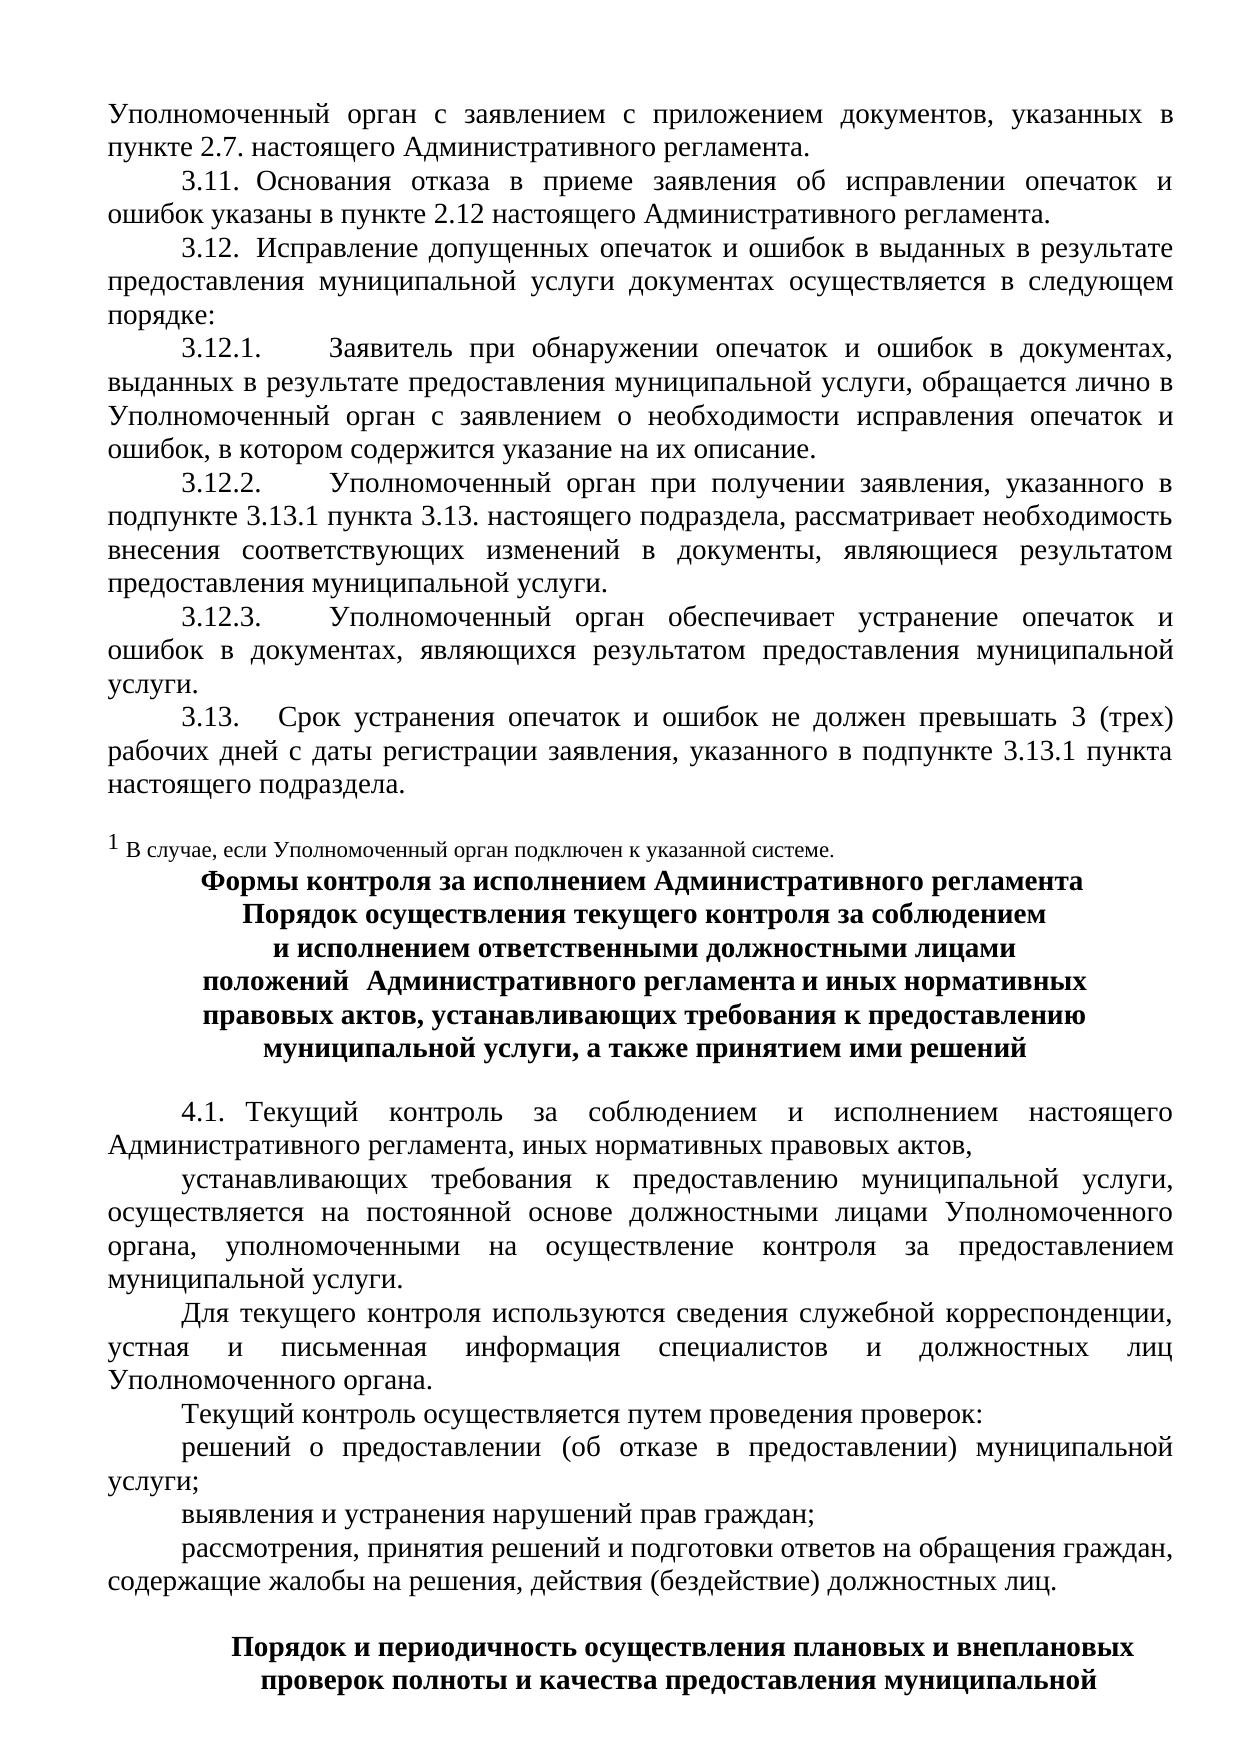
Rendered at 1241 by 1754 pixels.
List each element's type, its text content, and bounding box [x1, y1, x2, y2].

list Исправление допущенных опечаток и ошибок в выданных в результате предоставления муниципальной услуги документах осуществляется в следующем порядке: [107, 230, 1174, 331]
text рассмотрения, принятия решений и подготовки ответов на обращения граждан, содержащие жалобы на решения, действия (бездействие) должностных лиц. [107, 1530, 1174, 1597]
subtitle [222, 1629, 1135, 1696]
text 1 В случае, если Уполномоченный орган подключен к указанной системе. [107, 828, 1207, 863]
subtitle Порядок осуществления текущего контроля за соблюдением [195, 896, 1093, 930]
subtitle муниципальной услуги, а также принятием ими решений [107, 1030, 1182, 1064]
text Текущий контроль осуществляется путем проведения проверок: [107, 1396, 1174, 1429]
list Заявитель при обнаружении опечаток и ошибок в документах, выданных в результате предоставления муниципальной услуги, обращается лично в Уполномоченный орган с заявлением о необходимости исправления опечаток и ошибок, в котором содержится указание на их описание. [107, 331, 1174, 465]
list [107, 96, 1174, 163]
list Текущий контроль за соблюдением и исполнением настоящего Административного регламента, иных нормативных правовых актов, [107, 1094, 1174, 1161]
list Основания отказа в приеме заявления об исправлении опечаток и ошибок указаны в пункте 2.12 настоящего Административного регламента. [107, 163, 1174, 230]
list Срок устранения опечаток и ошибок не должен превышать 3 (трех) рабочих дней с даты регистрации заявления, указанного в подпункте 3.13.1 пункта настоящего подраздела. [107, 699, 1174, 800]
text устанавливающих требования к предоставлению муниципальной услуги, осуществляется на постоянной основе должностными лицами Уполномоченного органа, уполномоченными на осуществление контроля за предоставлением муниципальной услуги. [107, 1161, 1174, 1295]
text и исполнением ответственными должностными лицами положений Административного регламента и иных нормативных правовых актов, устанавливающих требования к предоставлению [196, 930, 1093, 1030]
text выявления и устранения нарушений прав граждан; [107, 1496, 1174, 1530]
text решений о предоставлении (об отказе в предоставлении) муниципальной услуги; [107, 1429, 1174, 1496]
list Уполномоченный орган при получении заявления, указанного в подпункте 3.13.1 пункта 3.13. настоящего подраздела, рассматривает необходимость внесения соответствующих изменений в документы, являющиеся результатом предоставления муниципальной услуги. [107, 465, 1174, 599]
subtitle Формы контроля за исполнением Административного регламента [195, 863, 1093, 896]
list Уполномоченный орган обеспечивает устранение опечаток и ошибок в документах, являющихся результатом предоставления муниципальной услуги. [107, 599, 1174, 699]
text Для текущего контроля используются сведения служебной корреспонденции, устная и письменная информация специалистов и должностных лиц Уполномоченного органа. [107, 1295, 1174, 1396]
